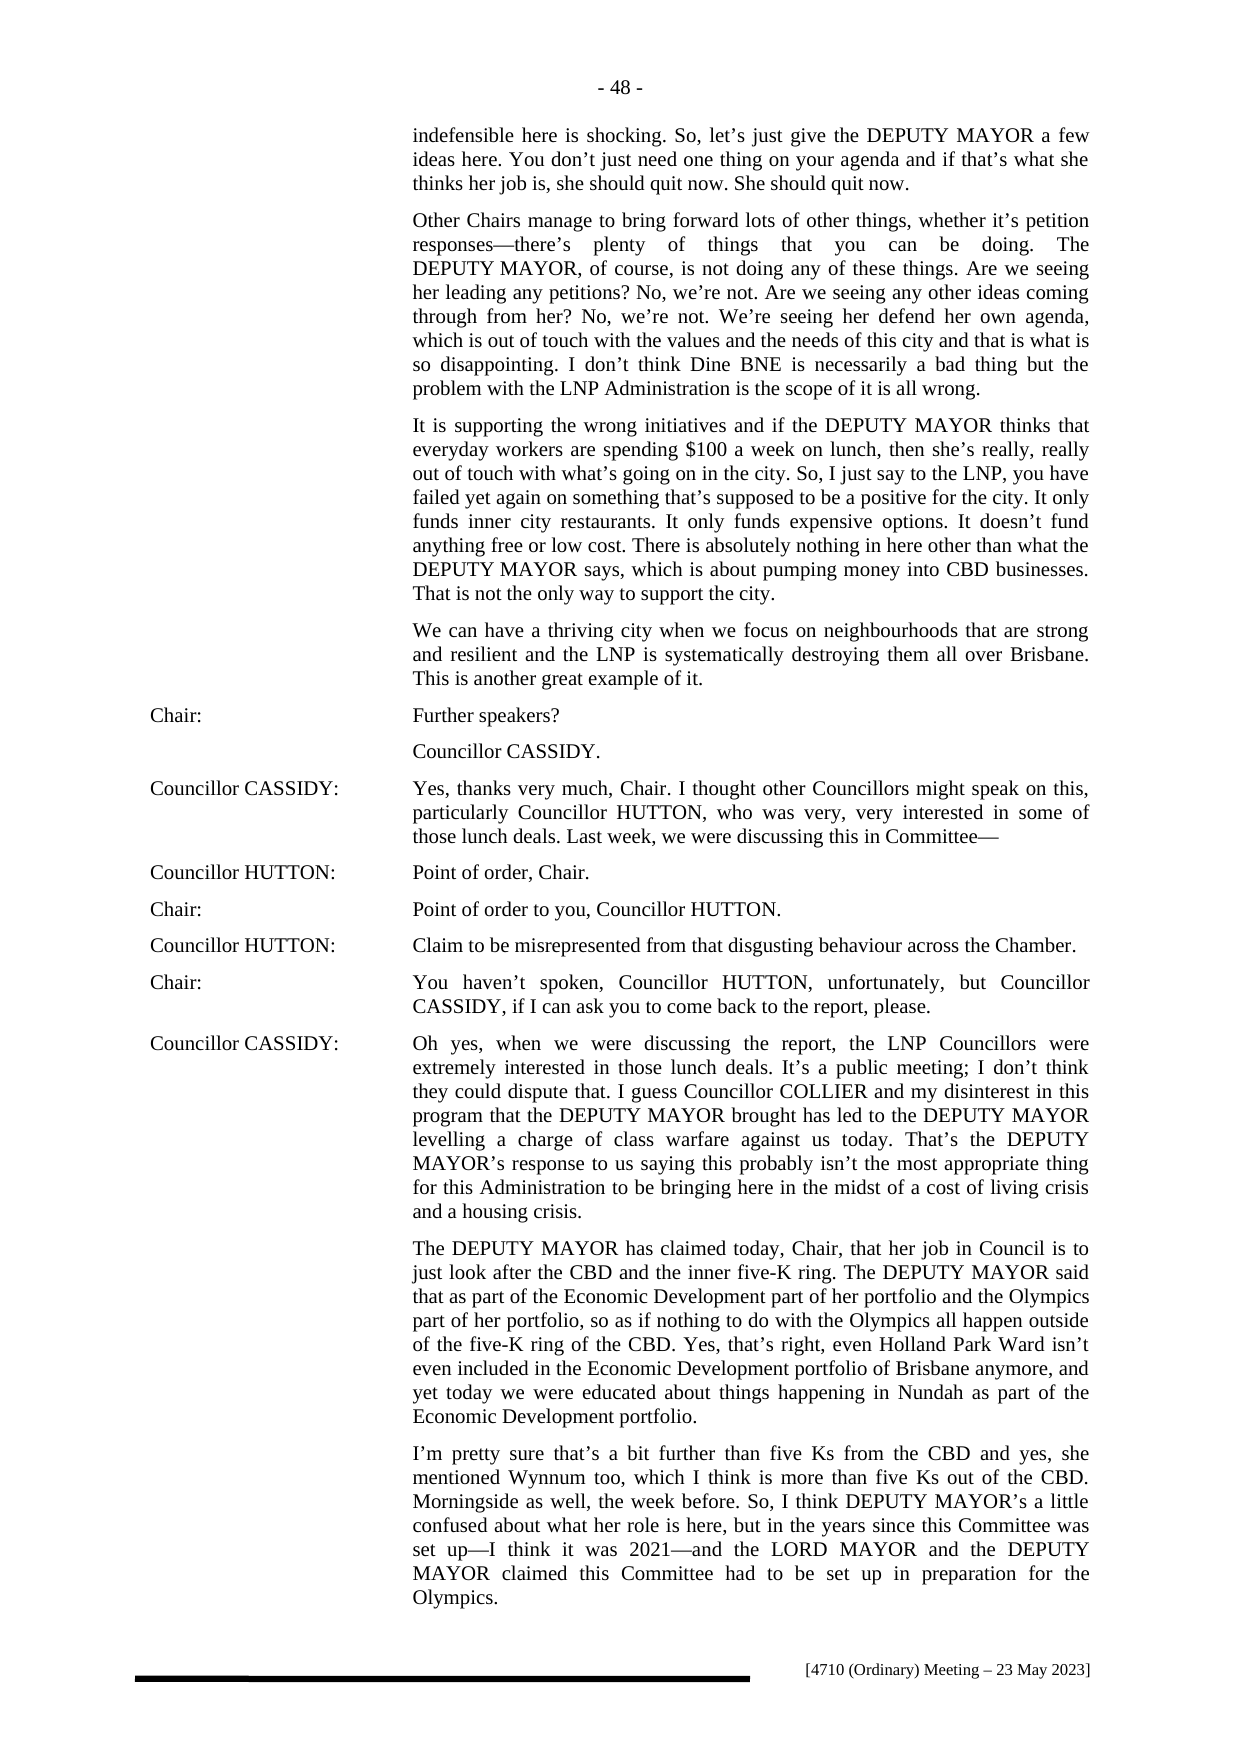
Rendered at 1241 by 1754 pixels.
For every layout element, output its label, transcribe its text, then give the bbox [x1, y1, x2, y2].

text Chair: You haven’t spoken, Councillor HUTTON, unfortunately, but Councillor CASSIDY, if I can ask you to come back to the report, please. [150, 970, 1090, 1018]
text We can have a thriving city when we focus on neighbourhoods that are strong and resilient and the LNP is systematically destroying them all over Brisbane. This is another great example of it. [412, 618, 1090, 690]
text It is supporting the wrong initiatives and if the DEPUTY MAYOR thinks that everyday workers are spending $100 a week on lunch, then she’s really, really out of touch with what’s going on in the city. So, I just say to the LNP, you have failed yet again on something that’s supposed to be a positive for the city. It only funds inner city restaurants. It only funds expensive options. It doesn’t fund anything free or low cost. There is absolutely nothing in here other than what the DEPUTY MAYOR says, which is about pumping money into CBD businesses. That is not the only way to support the city. [412, 413, 1090, 605]
text Chair: Further speakers? [150, 702, 1090, 727]
text Councillor CASSIDY: Oh yes, when we were discussing the report, the LNP Councillors were extremely interested in those lunch deals. It’s a public meeting; I don’t think they could dispute that. I guess Councillor COLLIER and my disinterest in this program that the DEPUTY MAYOR brought has led to the DEPUTY MAYOR levelling a charge of class warfare against us today. That’s the DEPUTY MAYOR’s response to us saying this probably isn’t the most appropriate thing for this Administration to be bringing here in the midst of a cost of living crisis and a housing crisis. [150, 1031, 1090, 1223]
text Councillor CASSIDY: Yes, thanks very much, Chair. I thought other Councillors might speak on this, particularly Councillor HUTTON, who was very, very interested in some of those lunch deals. Last week, we were discussing this in Committee— [150, 776, 1090, 848]
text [412, 123, 1090, 195]
text Councillor HUTTON: Point of order, Chair. [150, 860, 1090, 884]
text Councillor HUTTON: Claim to be misrepresented from that disgusting behaviour across the Chamber. [150, 933, 1090, 957]
text Councillor CASSIDY. [150, 739, 1090, 763]
text The DEPUTY MAYOR has claimed today, Chair, that her job in Council is to just look after the CBD and the inner five-K ring. The DEPUTY MAYOR said that as part of the Economic Development part of her portfolio and the Olympics part of her portfolio, so as if nothing to do with the Olympics all happen outside of the five-K ring of the CBD. Yes, that’s right, even Holland Park Ward isn’t even included in the Economic Development portfolio of Brisbane anymore, and yet today we were educated about things happening in Nundah as part of the Economic Development portfolio. [412, 1236, 1090, 1428]
text I’m pretty sure that’s a bit further than five Ks from the CBD and yes, she mentioned Wynnum too, which I think is more than five Ks out of the CBD. Morningside as well, the week before. So, I think DEPUTY MAYOR’s a little confused about what her role is here, but in the years since this Committee was set up—I think it was 2021—and the LORD MAYOR and the DEPUTY MAYOR claimed this Committee had to be set up in preparation for the Olympics. [412, 1441, 1090, 1609]
text Other Chairs manage to bring forward lots of other things, whether it’s petition responses—there’s plenty of things that you can be doing. The DEPUTY MAYOR, of course, is not doing any of these things. Are we seeing her leading any petitions? No, we’re not. Are we seeing any other ideas coming through from her? No, we’re not. We’re seeing her defend her own agenda, which is out of touch with the values and the needs of this city and that is what is so disappointing. I don’t think Dine BNE is necessarily a bad thing but the problem with the LNP Administration is the scope of it is all wrong. [412, 208, 1090, 400]
text Chair: Point of order to you, Councillor HUTTON. [150, 897, 1090, 921]
